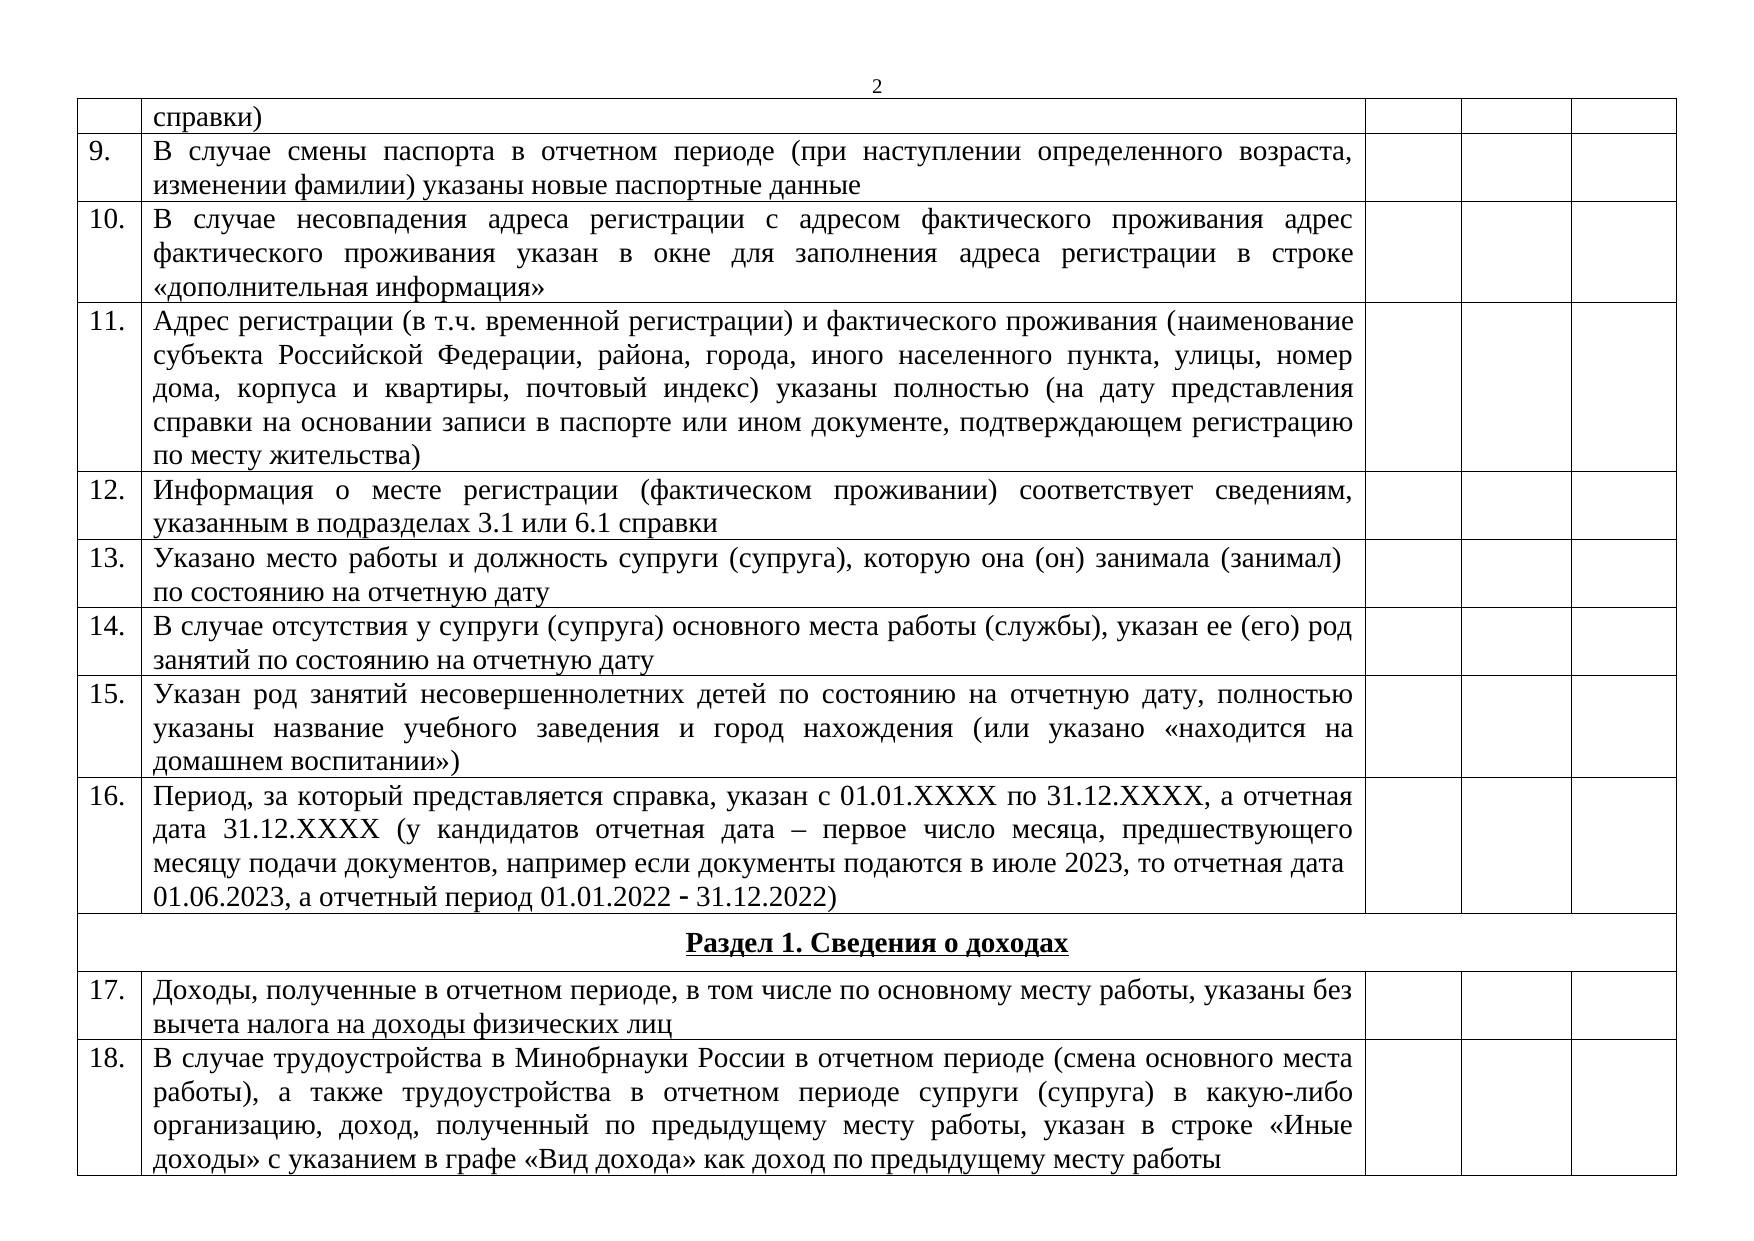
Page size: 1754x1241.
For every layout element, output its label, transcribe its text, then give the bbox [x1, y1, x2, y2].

table_cell [1462, 1040, 1571, 1174]
table_cell [78, 472, 141, 539]
table_cell В случае несовпадения адреса регистрации с адресом фактического проживания адрес фактического проживания указан в окне для заполнения адреса регистрации в строке «дополнительная информация» [142, 202, 1365, 302]
table_cell [78, 1040, 141, 1174]
table_cell [78, 676, 141, 777]
table_cell [1366, 99, 1461, 132]
table_cell [1572, 676, 1676, 777]
table_cell [1572, 202, 1676, 302]
table_cell [78, 972, 141, 1039]
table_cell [142, 99, 1365, 132]
table_cell Доходы, полученные в отчетном периоде, в том числе по основному месту работы, указаны без вычета налога на доходы физических лиц [142, 972, 1365, 1039]
table_cell Информация о месте регистрации (фактическом проживании) соответствует сведениям, указанным в подразделах 3.1 или 6.1 справки [142, 472, 1365, 539]
table_cell В случае трудоустройства в Минобрнауки России в отчетном периоде (смена основного места работы), а также трудоустройства в отчетном периоде супруги (супруга) в какую-либо организацию, доход, полученный по предыдущему месту работы, указан в строке «Иные доходы» с указанием в графе «Вид дохода» как доход по предыдущему месту работы [142, 1040, 1365, 1174]
table_cell В случае отсутствия у супруги (супруга) основного места работы (службы), указан ее (его) род занятий по состоянию на отчетную дату [142, 608, 1365, 675]
table_cell [1462, 676, 1571, 777]
table_cell [78, 540, 141, 607]
table_cell [1366, 303, 1461, 471]
table_cell [1366, 202, 1461, 302]
table_cell [1572, 972, 1676, 1039]
table_cell [1366, 608, 1461, 675]
table_cell [1366, 778, 1461, 912]
table_cell [1462, 778, 1571, 912]
table_cell [1462, 303, 1571, 471]
table_cell [1572, 472, 1676, 539]
table_cell [1366, 676, 1461, 777]
table_cell [1462, 202, 1571, 302]
table_cell [1366, 972, 1461, 1039]
table_cell Период, за который представляется справка, указан с 01.01.ХХХХ по 31.12.ХХХХ, а отчетная дата 31.12.ХХХХ (у кандидатов отчетная дата – первое число месяца, предшествующего месяцу подачи документов, например если документы подаются в июле 2023, то отчетная дата 01.06.2023, а отчетный период 01.01.2022 31.12.2022) [142, 778, 1365, 912]
table_cell [1572, 778, 1676, 912]
table_cell [1366, 540, 1461, 607]
table_cell [1462, 99, 1571, 132]
table_cell [1572, 303, 1676, 471]
table_cell [78, 778, 141, 912]
table_cell [78, 202, 141, 302]
table_cell [1366, 134, 1461, 201]
table_cell [1462, 472, 1571, 539]
table_cell [78, 303, 141, 471]
table_cell В случае смены паспорта в отчетном периоде (при наступлении определенного возраста, изменении фамилии) указаны новые паспортные данные [142, 134, 1365, 201]
table_cell Указан род занятий несовершеннолетних детей по состоянию на отчетную дату, полностью указаны название учебного заведения и город нахождения (или указано «находится на домашнем воспитании») [142, 676, 1365, 777]
table_cell [1462, 608, 1571, 675]
table_cell [1572, 540, 1676, 607]
table_cell [1572, 99, 1676, 132]
table_cell [1366, 1040, 1461, 1174]
table_cell [78, 608, 141, 675]
table_cell Раздел 1. Сведения о доходах [78, 914, 1676, 971]
table_cell [1572, 1040, 1676, 1174]
table_cell [1462, 134, 1571, 201]
table_cell [1462, 540, 1571, 607]
table_cell [1462, 972, 1571, 1039]
table_cell [1366, 472, 1461, 539]
table_cell [78, 134, 141, 201]
table_cell [78, 99, 141, 132]
table_cell Адрес регистрации (в т.ч. временной регистрации) и фактического проживания (наименование субъекта Российской Федерации, района, города, иного населенного пункта, улицы, номер дома, корпуса и квартиры, почтовый индекс) указаны полностью (на дату представления справки на основании записи в паспорте или ином документе, подтверждающем регистрацию по месту жительства) [142, 303, 1365, 471]
table_cell Указано место работы и должность супруги (супруга), которую она (он) занимала (занимал) по состоянию на отчетную дату [142, 540, 1365, 607]
table_cell [1572, 134, 1676, 201]
table_cell [1572, 608, 1676, 675]
